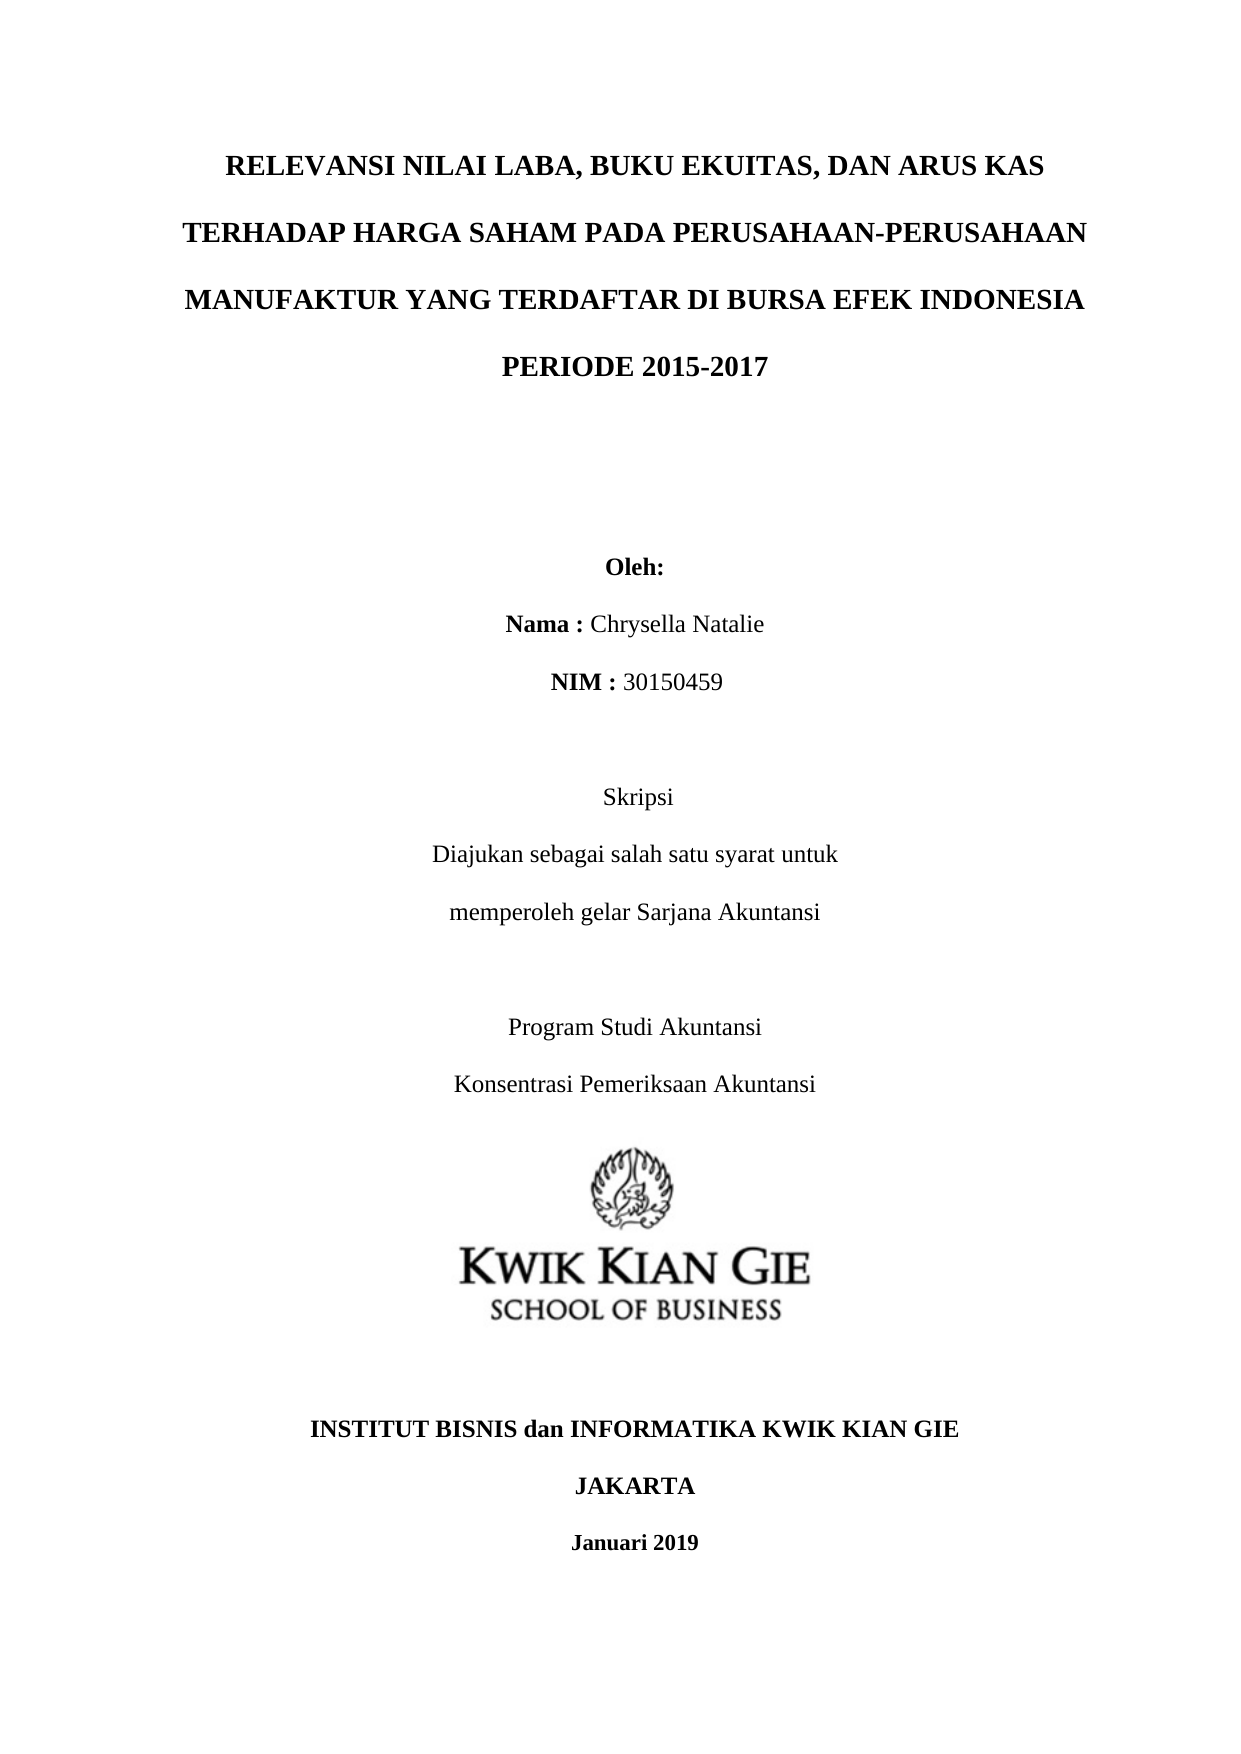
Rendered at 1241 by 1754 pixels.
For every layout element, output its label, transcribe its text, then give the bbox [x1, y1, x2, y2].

text JAKARTA [177, 1471, 1092, 1500]
text INSTITUT BISNIS dan INFORMATIKA KWIK KIAN GIE [177, 1414, 1092, 1443]
text Nama : Chrysella Natalie [177, 609, 1092, 638]
text NIM : 30150459 [177, 667, 1092, 696]
text Program Studi Akuntansi [177, 1012, 1092, 1041]
picture [410, 1126, 860, 1329]
text Oleh: [177, 552, 1092, 581]
text Januari 2019 [177, 1529, 1092, 1555]
text RELEVANSI NILAI LABA, BUKU EKUITAS, DAN ARUS KAS TERHADAP HARGA SAHAM PADA PERUSAHAAN-PERUSAHAAN MANUFAKTUR YANG TERDAFTAR DI BURSA EFEK INDONESIA PERIODE 2015-2017 [177, 148, 1092, 382]
text Konsentrasi Pemeriksaan Akuntansi [177, 1069, 1092, 1098]
text memperoleh gelar Sarjana Akuntansi [177, 897, 1092, 926]
text Skripsi [177, 782, 1092, 811]
text Diajukan sebagai salah satu syarat untuk [177, 839, 1092, 868]
